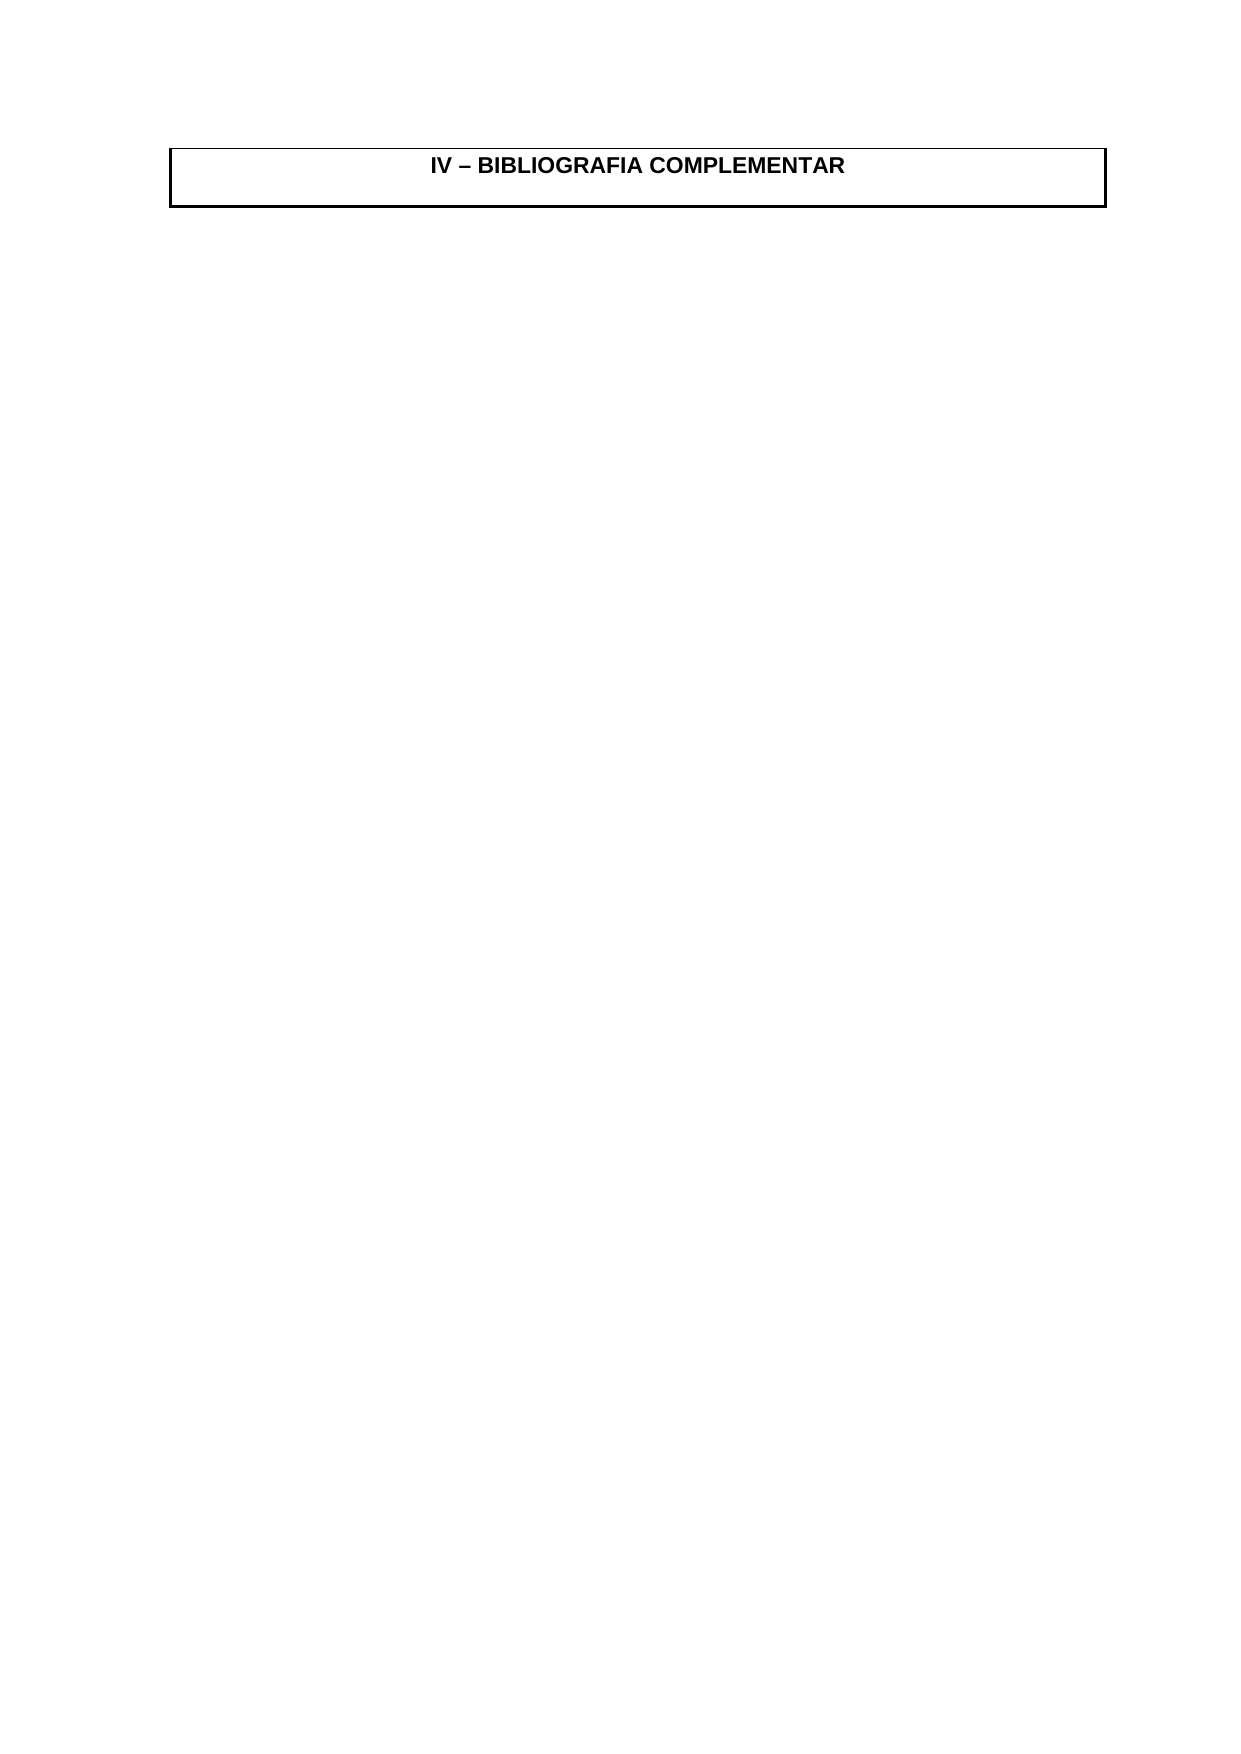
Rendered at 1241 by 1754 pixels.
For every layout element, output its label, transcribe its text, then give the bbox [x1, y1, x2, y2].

table_cell IV – BIBLIOGRAFIA COMPLEMENTAR [172, 149, 1104, 205]
